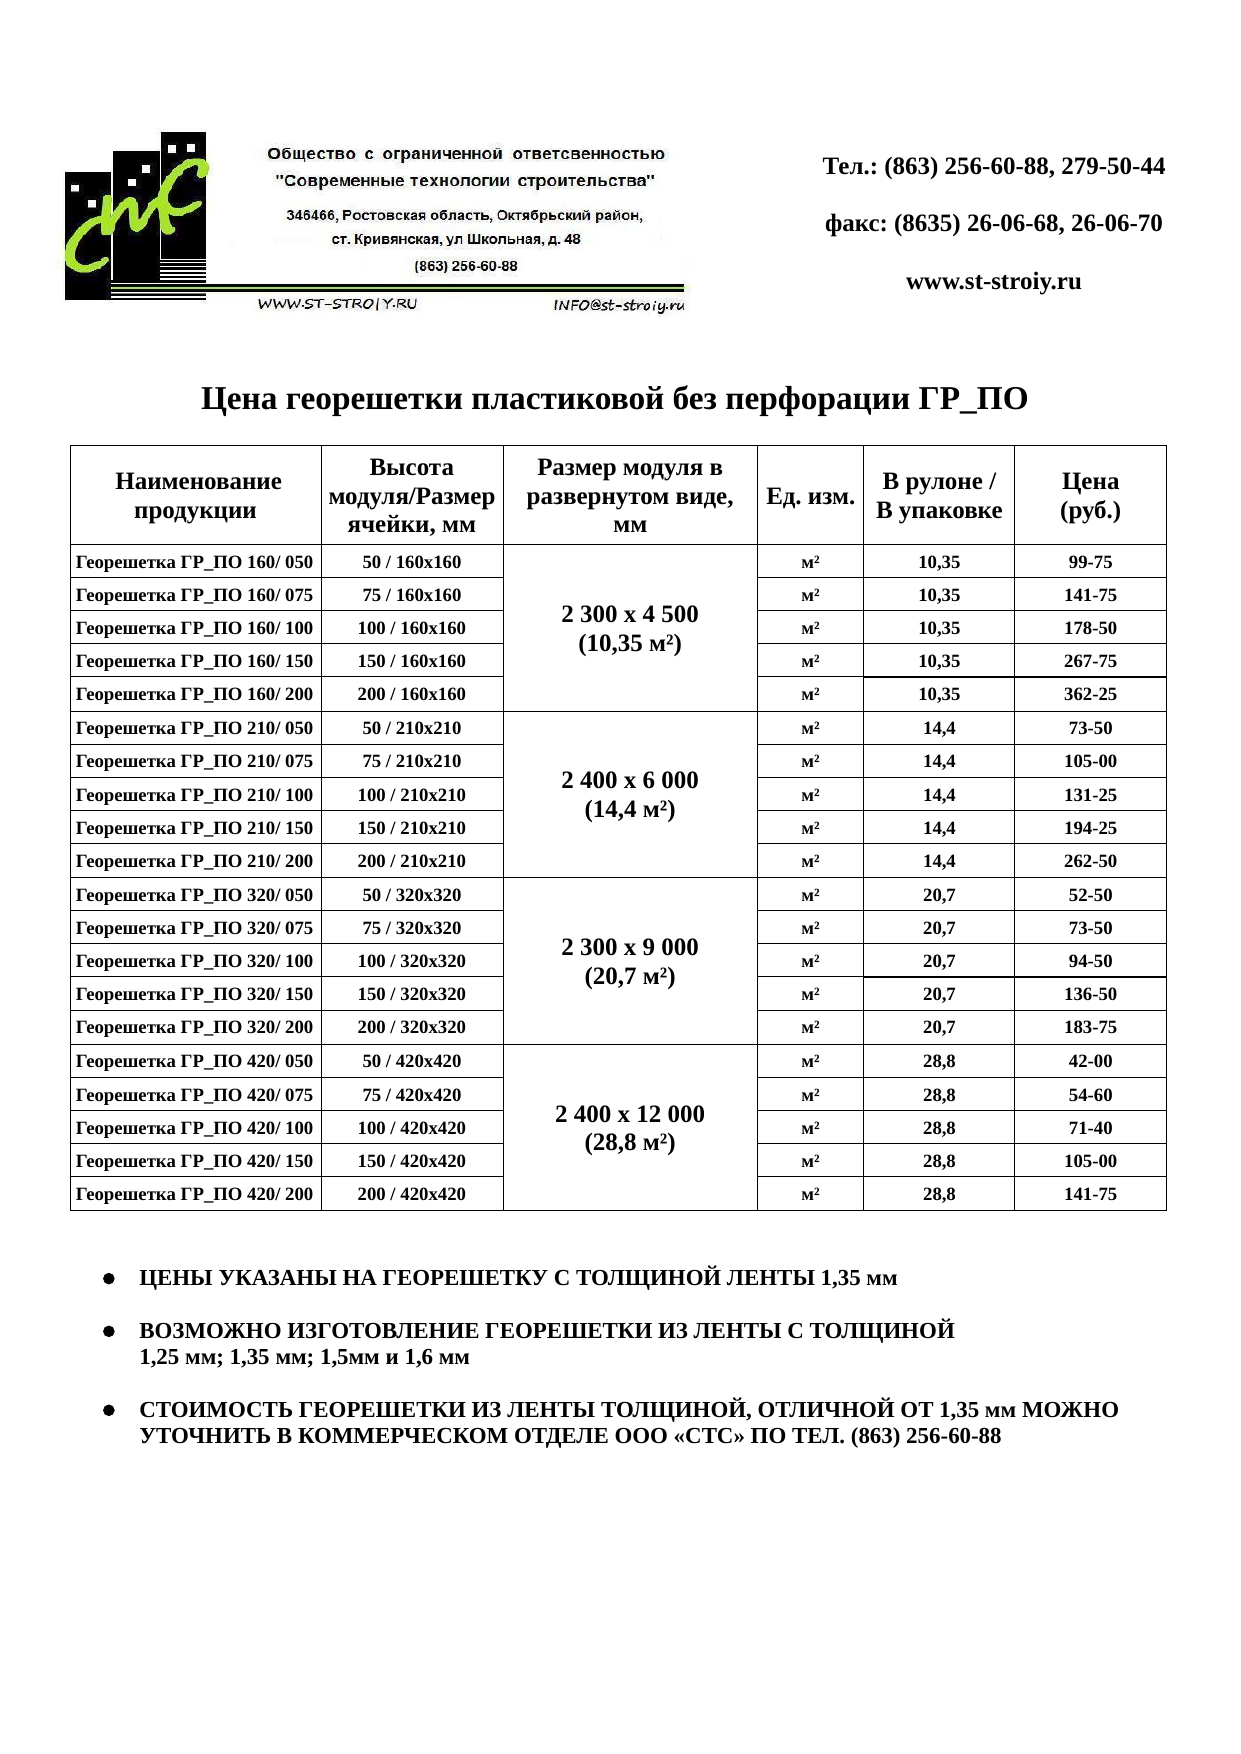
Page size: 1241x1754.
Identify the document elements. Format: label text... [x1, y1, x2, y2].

table_cell 20,7 [864, 978, 1014, 1009]
table_cell 150 / 210х210 [322, 811, 503, 843]
table_cell 10,35 [864, 644, 1014, 676]
table_cell 14,4 [864, 778, 1014, 810]
table_cell 10,35 [864, 611, 1014, 643]
table_header Высота модуля/Размер ячейки, мм [322, 446, 503, 544]
table_cell 150 / 420х420 [322, 1144, 503, 1176]
table_cell 50 / 320х320 [322, 878, 503, 910]
table_cell 141-75 [1015, 1177, 1166, 1210]
table_cell Георешетка ГР_ПО 160/ 100 [71, 611, 321, 643]
table_cell 262-50 [1015, 844, 1166, 877]
table_cell Георешетка ГР_ПО 420/ 075 [71, 1078, 321, 1110]
table_cell 20,7 [864, 911, 1014, 943]
table_cell 131-25 [1015, 778, 1166, 810]
table_cell 150 / 160х160 [322, 644, 503, 676]
table_cell м² [758, 911, 863, 943]
table_cell 75 / 160х160 [322, 578, 503, 610]
table_cell м² [758, 545, 863, 577]
table_cell м² [758, 878, 863, 910]
table_cell м² [758, 712, 863, 744]
table_cell м² [758, 677, 863, 711]
table_cell м² [758, 1111, 863, 1143]
table_cell 14,4 [864, 745, 1014, 777]
table_cell Георешетка ГР_ПО 420/ 050 [71, 1045, 321, 1077]
table_cell 73-50 [1015, 712, 1166, 744]
table_cell 2 300 х 9 000 (20,7 м²) [504, 878, 757, 1044]
table_cell 99-75 [1015, 545, 1166, 577]
table_cell м² [758, 977, 863, 1009]
table_cell м² [758, 944, 863, 976]
table_cell м² [758, 811, 863, 843]
table_cell 71-40 [1015, 1111, 1166, 1143]
table_cell 2 400 х 6 000 (14,4 м²) [504, 712, 757, 877]
table_cell Георешетка ГР_ПО 210/ 050 [71, 712, 321, 744]
table_cell 136-50 [1015, 978, 1166, 1009]
table_cell Георешетка ГР_ПО 160/ 050 [71, 545, 321, 577]
table_cell 2 400 х 12 000 (28,8 м²) [504, 1045, 757, 1210]
text Цена георешетки пластиковой без перфорации ГР_ПО [64, 378, 1166, 416]
table_cell 178-50 [1015, 611, 1166, 643]
table_cell 10,35 [864, 545, 1014, 577]
table_cell 28,8 [864, 1078, 1014, 1110]
table_cell 28,8 [864, 1045, 1014, 1077]
table_header Цена (руб.) [1015, 446, 1166, 544]
table_cell 75 / 320х320 [322, 911, 503, 943]
table_header [39, 89, 773, 321]
table_cell 200 / 210х210 [322, 844, 503, 877]
table_cell Георешетка ГР_ПО 320/ 200 [71, 1011, 321, 1044]
table_cell м² [758, 844, 863, 877]
table_cell 28,8 [864, 1111, 1014, 1143]
table_cell 20,7 [864, 1011, 1014, 1044]
table_cell 105-00 [1015, 1144, 1166, 1176]
table_cell 42-00 [1015, 1045, 1166, 1077]
table_cell м² [758, 745, 863, 777]
table_cell 50 / 420х420 [322, 1045, 503, 1077]
list ВОЗМОЖНО ИЗГОТОВЛЕНИЕ ГЕОРЕШЕТКИ ИЗ ЛЕНТЫ С ТОЛЩИНОЙ [102, 1317, 1166, 1343]
table_cell Георешетка ГР_ПО 320/ 100 [71, 944, 321, 976]
table_cell 10,35 [864, 578, 1014, 610]
table_cell 200 / 320х320 [322, 1011, 503, 1044]
table_cell 14,4 [864, 712, 1014, 744]
table_cell м² [758, 578, 863, 610]
table_cell 267-75 [1015, 644, 1166, 676]
table_cell Георешетка ГР_ПО 420/ 100 [71, 1111, 321, 1143]
picture [55, 121, 693, 321]
table_cell 73-50 [1015, 911, 1166, 943]
table_cell 52-50 [1015, 878, 1166, 910]
table_cell 10,35 [864, 678, 1014, 711]
table_cell Георешетка ГР_ПО 160/ 200 [71, 677, 321, 711]
table_cell Георешетка ГР_ПО 320/ 050 [71, 878, 321, 910]
table_cell 100 / 210х210 [322, 778, 503, 810]
table_cell 100 / 160х160 [322, 611, 503, 643]
table_cell 75 / 210х210 [322, 745, 503, 777]
text 1,25 мм; 1,35 мм; 1,5мм и 1,6 мм [139, 1343, 1166, 1369]
table_cell м² [758, 1045, 863, 1077]
table_cell 28,8 [864, 1177, 1014, 1210]
table_cell м² [758, 644, 863, 676]
table_cell 14,4 [864, 811, 1014, 843]
table_header Ед. изм. [758, 446, 863, 544]
table_header В рулоне / В упаковке [864, 446, 1014, 544]
table_cell м² [758, 778, 863, 810]
table_cell 362-25 [1015, 678, 1166, 711]
table_cell 20,7 [864, 944, 1014, 976]
table_cell Георешетка ГР_ПО 210/ 200 [71, 844, 321, 877]
table_header Размер модуля в развернутом виде, мм [504, 446, 757, 544]
table_cell 54-60 [1015, 1078, 1166, 1110]
table_cell 100 / 420х420 [322, 1111, 503, 1143]
table_cell Георешетка ГР_ПО 320/ 150 [71, 977, 321, 1009]
table_cell Георешетка ГР_ПО 160/ 150 [71, 644, 321, 676]
table_cell 50 / 160х160 [322, 545, 503, 577]
table_cell м² [758, 1011, 863, 1044]
table_cell 14,4 [864, 844, 1014, 877]
table_cell Георешетка ГР_ПО 320/ 075 [71, 911, 321, 943]
table_cell 20,7 [864, 878, 1014, 910]
table_cell 194-25 [1015, 811, 1166, 843]
table_cell 100 / 320х320 [322, 944, 503, 976]
table_cell 50 / 210х210 [322, 712, 503, 744]
table_cell м² [758, 1144, 863, 1176]
table_cell 200 / 160х160 [322, 677, 503, 711]
table_cell 2 300 х 4 500 (10,35 м²) [504, 545, 757, 711]
table_cell Георешетка ГР_ПО 160/ 075 [71, 578, 321, 610]
table_cell м² [758, 1177, 863, 1210]
table_header Наименование продукции [71, 446, 321, 544]
list ЦЕНЫ УКАЗАНЫ НА ГЕОРЕШЕТКУ С ТОЛЩИНОЙ ЛЕНТЫ 1,35 мм [102, 1264, 1166, 1290]
table_cell 105-00 [1015, 745, 1166, 777]
table_cell м² [758, 611, 863, 643]
table_cell 183-75 [1015, 1011, 1166, 1044]
table_cell Георешетка ГР_ПО 420/ 200 [71, 1177, 321, 1210]
table_cell 75 / 420х420 [322, 1078, 503, 1110]
table_cell 28,8 [864, 1144, 1014, 1176]
table_cell Георешетка ГР_ПО 210/ 075 [71, 745, 321, 777]
table_cell Георешетка ГР_ПО 210/ 100 [71, 778, 321, 810]
list СТОИМОСТЬ ГЕОРЕШЕТКИ ИЗ ЛЕНТЫ ТОЛЩИНОЙ, ОТЛИЧНОЙ ОТ 1,35 мм МОЖНО УТОЧНИТЬ В КОММЕРЧЕСКОМ ОТДЕЛЕ ООО «СТС» ПО ТЕЛ. (863) 256-60-88 [102, 1396, 1166, 1448]
table_cell м² [758, 1078, 863, 1110]
table_cell 200 / 420х420 [322, 1177, 503, 1210]
table_cell Георешетка ГР_ПО 420/ 150 [71, 1144, 321, 1176]
table_cell 94-50 [1015, 944, 1166, 976]
table_cell Георешетка ГР_ПО 210/ 150 [71, 811, 321, 843]
table_cell 150 / 320х320 [322, 977, 503, 1009]
table_cell 141-75 [1015, 578, 1166, 610]
table_header Тел.: (863) 256-60-88, 279-50-44 факс: (8635) 26-06-68, 26-06-70 www.st-stroiy.ru [774, 89, 1214, 321]
